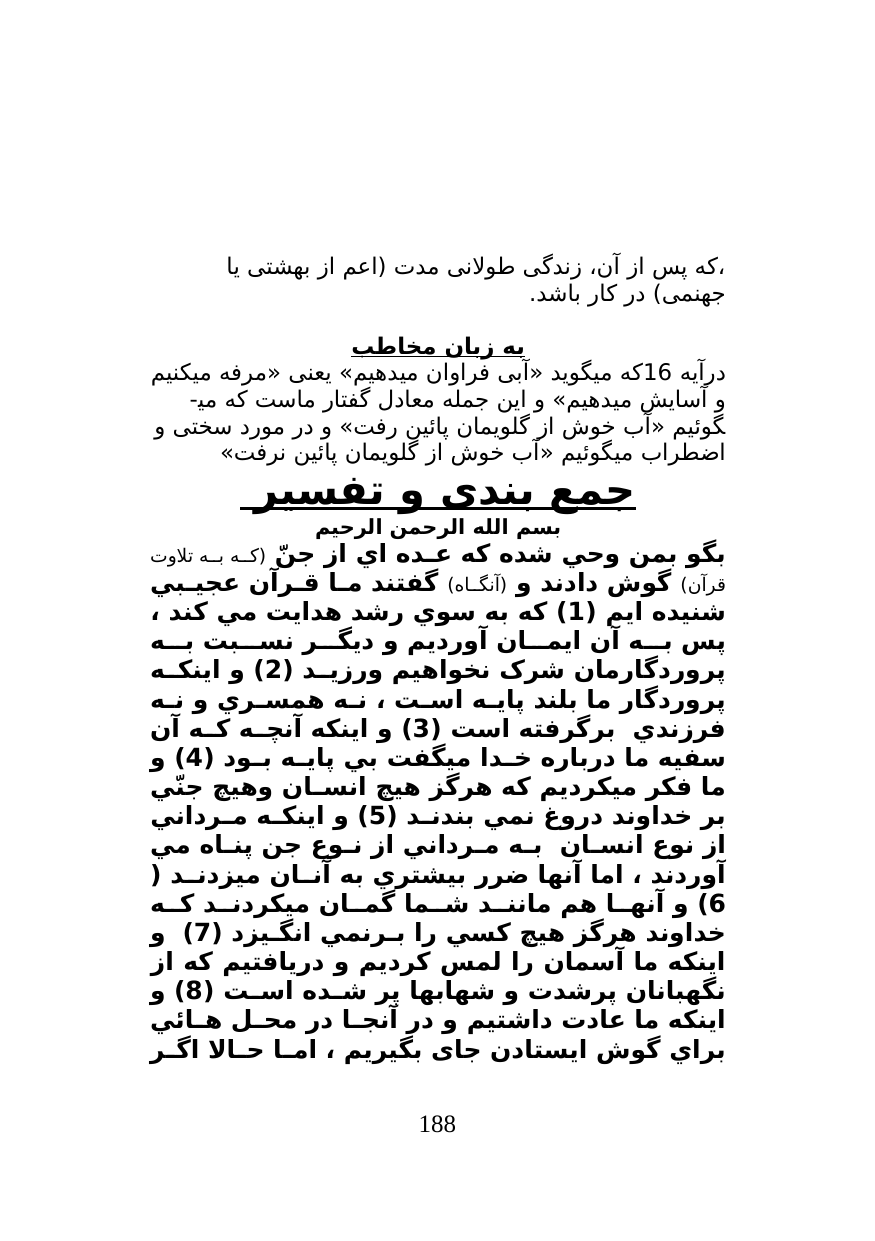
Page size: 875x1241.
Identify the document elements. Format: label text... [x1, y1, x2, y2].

text درآیه 16که میگوید «آبی فراوان میدهیم» یعنی «مرفه میکنیم و آسایش میدهیم» و این جمله معادل گفتار ماست که میگوئیم «آب خوش از گلویمان پائین رفت» و در مورد سختی و اضطراب میگوئیم «آب خوش از گلویمان پائین نرفت» [150, 359, 726, 466]
text بسم الله الرحمن الرحيم [150, 515, 726, 539]
text جمع بندی و تفسیر [150, 466, 726, 515]
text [150, 539, 726, 1064]
text به زبان مخاطب [150, 333, 726, 359]
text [150, 253, 726, 306]
